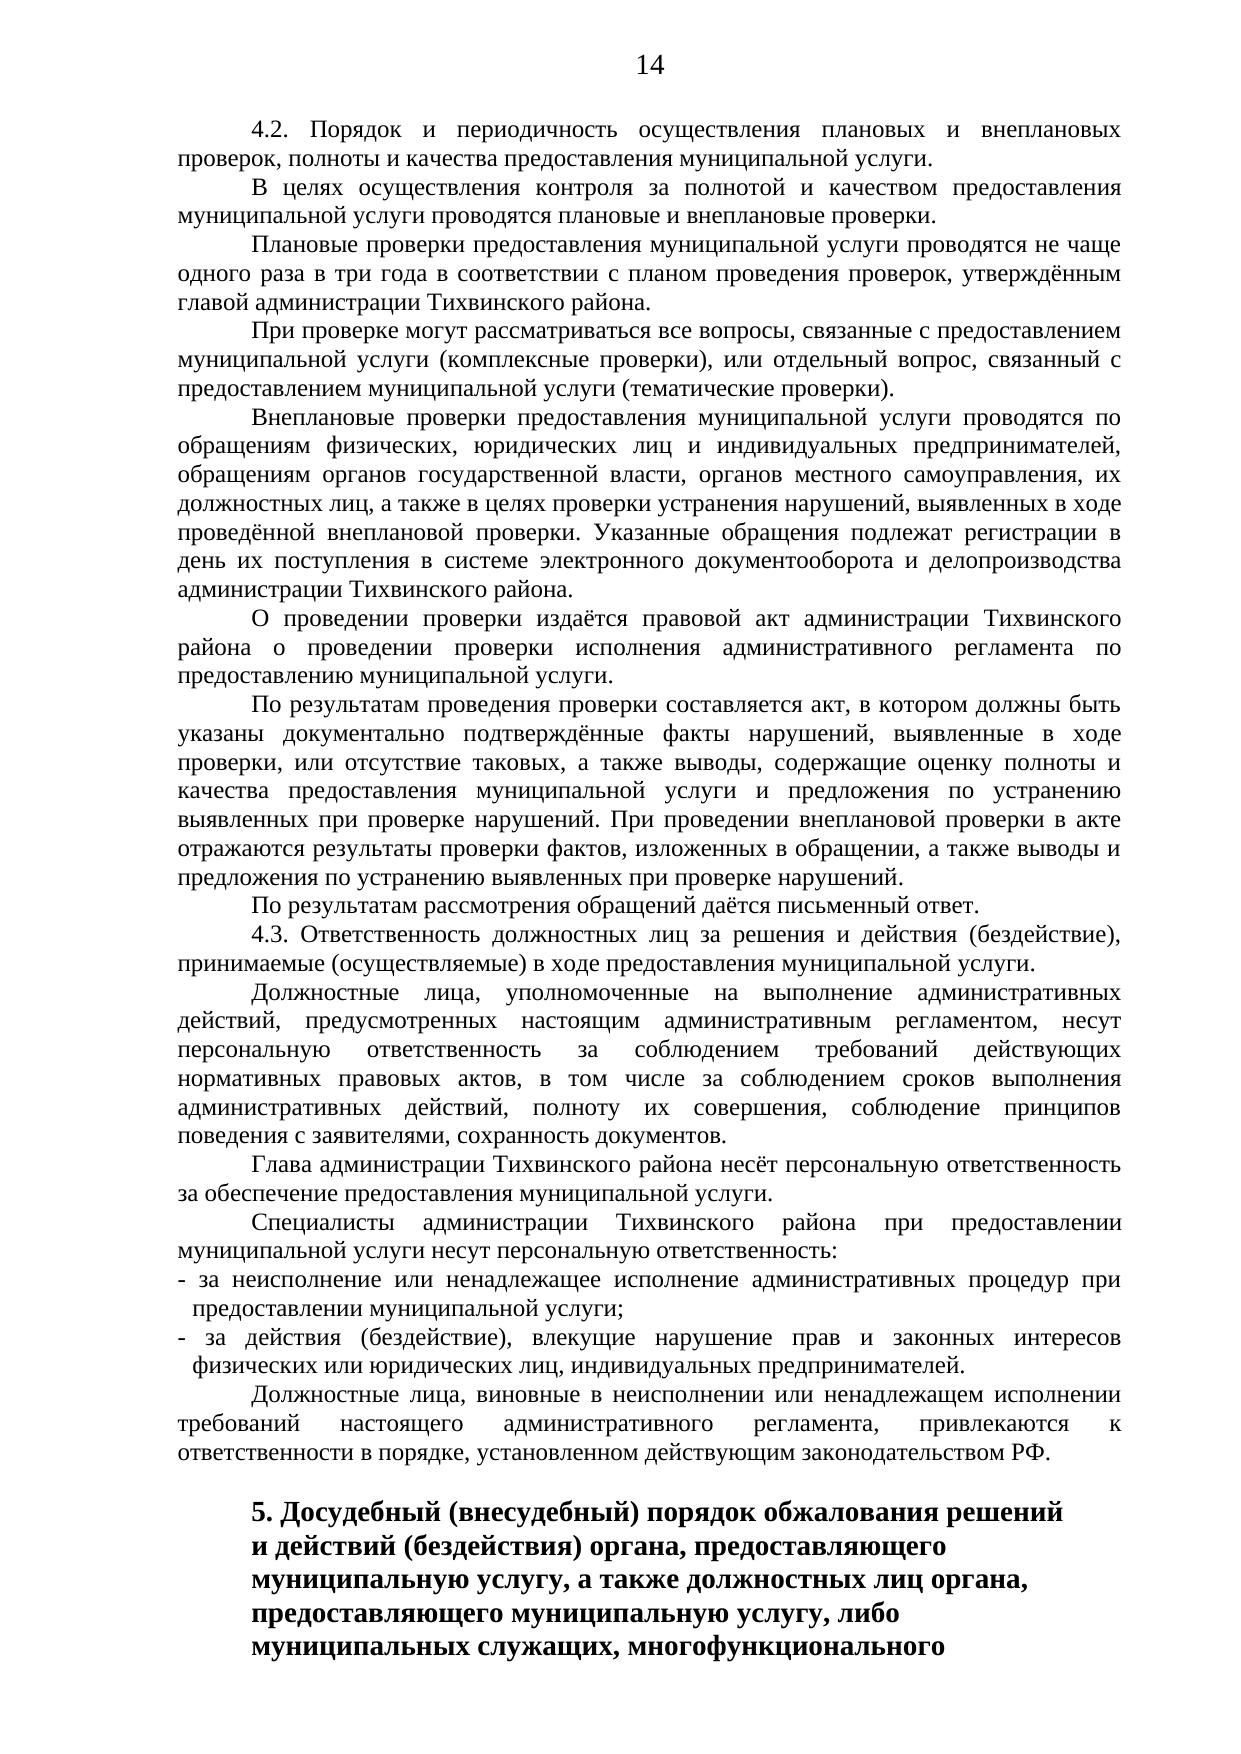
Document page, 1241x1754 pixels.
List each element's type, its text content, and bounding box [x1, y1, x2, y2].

text муниципальных служащих, многофункционального [177, 1628, 1122, 1662]
text Должностные лица, уполномоченные на выполнение административных действий, предусмотренных настоящим административным регламентом, несут персональную ответственность за соблюдением требований действующих нормативных правовых актов, в том числе за соблюдением сроков выполнения административных действий, полноту их совершения, соблюдение принципов поведения с заявителями, сохранность документов. [177, 977, 1122, 1149]
text Специалисты администрации Тихвинского района при предоставлении муниципальной услуги несут персональную ответственность: [177, 1207, 1122, 1264]
text Глава администрации Тихвинского района несёт персональную ответственность за обеспечение предоставления муниципальной услуги. [177, 1149, 1122, 1207]
text и действий (бездействия) органа, предоставляющего [177, 1528, 1122, 1561]
text При проверке могут рассматриваться все вопросы, связанные с предоставлением муниципальной услуги (комплексные проверки), или отдельный вопрос, связанный с предоставлением муниципальной услуги (тематические проверки). [177, 316, 1122, 402]
text 5. Досудебный (внесудебный) порядок обжалования решений [177, 1494, 1122, 1528]
text По результатам проведения проверки составляется акт, в котором должны быть указаны документально подтверждённые факты нарушений, выявленные в ходе проверки, или отсутствие таковых, а также выводы, содержащие оценку полноты и качества предоставления муниципальной услуги и предложения по устранению выявленных при проверке нарушений. При проведении внеплановой проверки в акте отражаются результаты проверки фактов, изложенных в обращении, а также выводы и предложения по устранению выявленных при проверке нарушений. [177, 689, 1122, 891]
text О проведении проверки издаётся правовой акт администрации Тихвинского района о проведении проверки исполнения административного регламента по предоставлению муниципальной услуги. [177, 603, 1122, 689]
text - за неисполнение или ненадлежащее исполнение административных процедур при предоставлении муниципальной услуги; [177, 1264, 1122, 1322]
text предоставляющего муниципальную услугу, либо [177, 1595, 1122, 1628]
text 4.3. Ответственность должностных лиц за решения и действия (бездействие), принимаемые (осуществляемые) в ходе предоставления муниципальной услуги. [177, 919, 1122, 977]
text Внеплановые проверки предоставления муниципальной услуги проводятся по обращениям физических, юридических лиц и индивидуальных предпринимателей, обращениям органов государственной власти, органов местного самоуправления, их должностных лиц, а также в целях проверки устранения нарушений, выявленных в ходе проведённой внеплановой проверки. Указанные обращения подлежат регистрации в день их поступления в системе электронного документооборота и делопроизводства администрации Тихвинского района. [177, 402, 1122, 603]
text муниципальную услугу, а также должностных лиц органа, [177, 1561, 1122, 1595]
text 4.2. Порядок и периодичность осуществления плановых и внеплановых проверок, полноты и качества предоставления муниципальной услуги. [177, 114, 1122, 172]
text Плановые проверки предоставления муниципальной услуги проводятся не чаще одного раза в три года в соответствии с планом проведения проверок, утверждённым главой администрации Тихвинского района. [177, 229, 1122, 316]
text По результатам рассмотрения обращений даётся письменный ответ. [177, 891, 1122, 919]
text Должностные лица, виновные в неисполнении или ненадлежащем исполнении требований настоящего административного регламента, привлекаются к ответственности в порядке, установленном действующим законодательством РФ. [177, 1379, 1122, 1466]
text В целях осуществления контроля за полнотой и качеством предоставления муниципальной услуги проводятся плановые и внеплановые проверки. [177, 172, 1122, 229]
text - за действия (бездействие), влекущие нарушение прав и законных интересов физических или юридических лиц, индивидуальных предпринимателей. [177, 1322, 1122, 1379]
